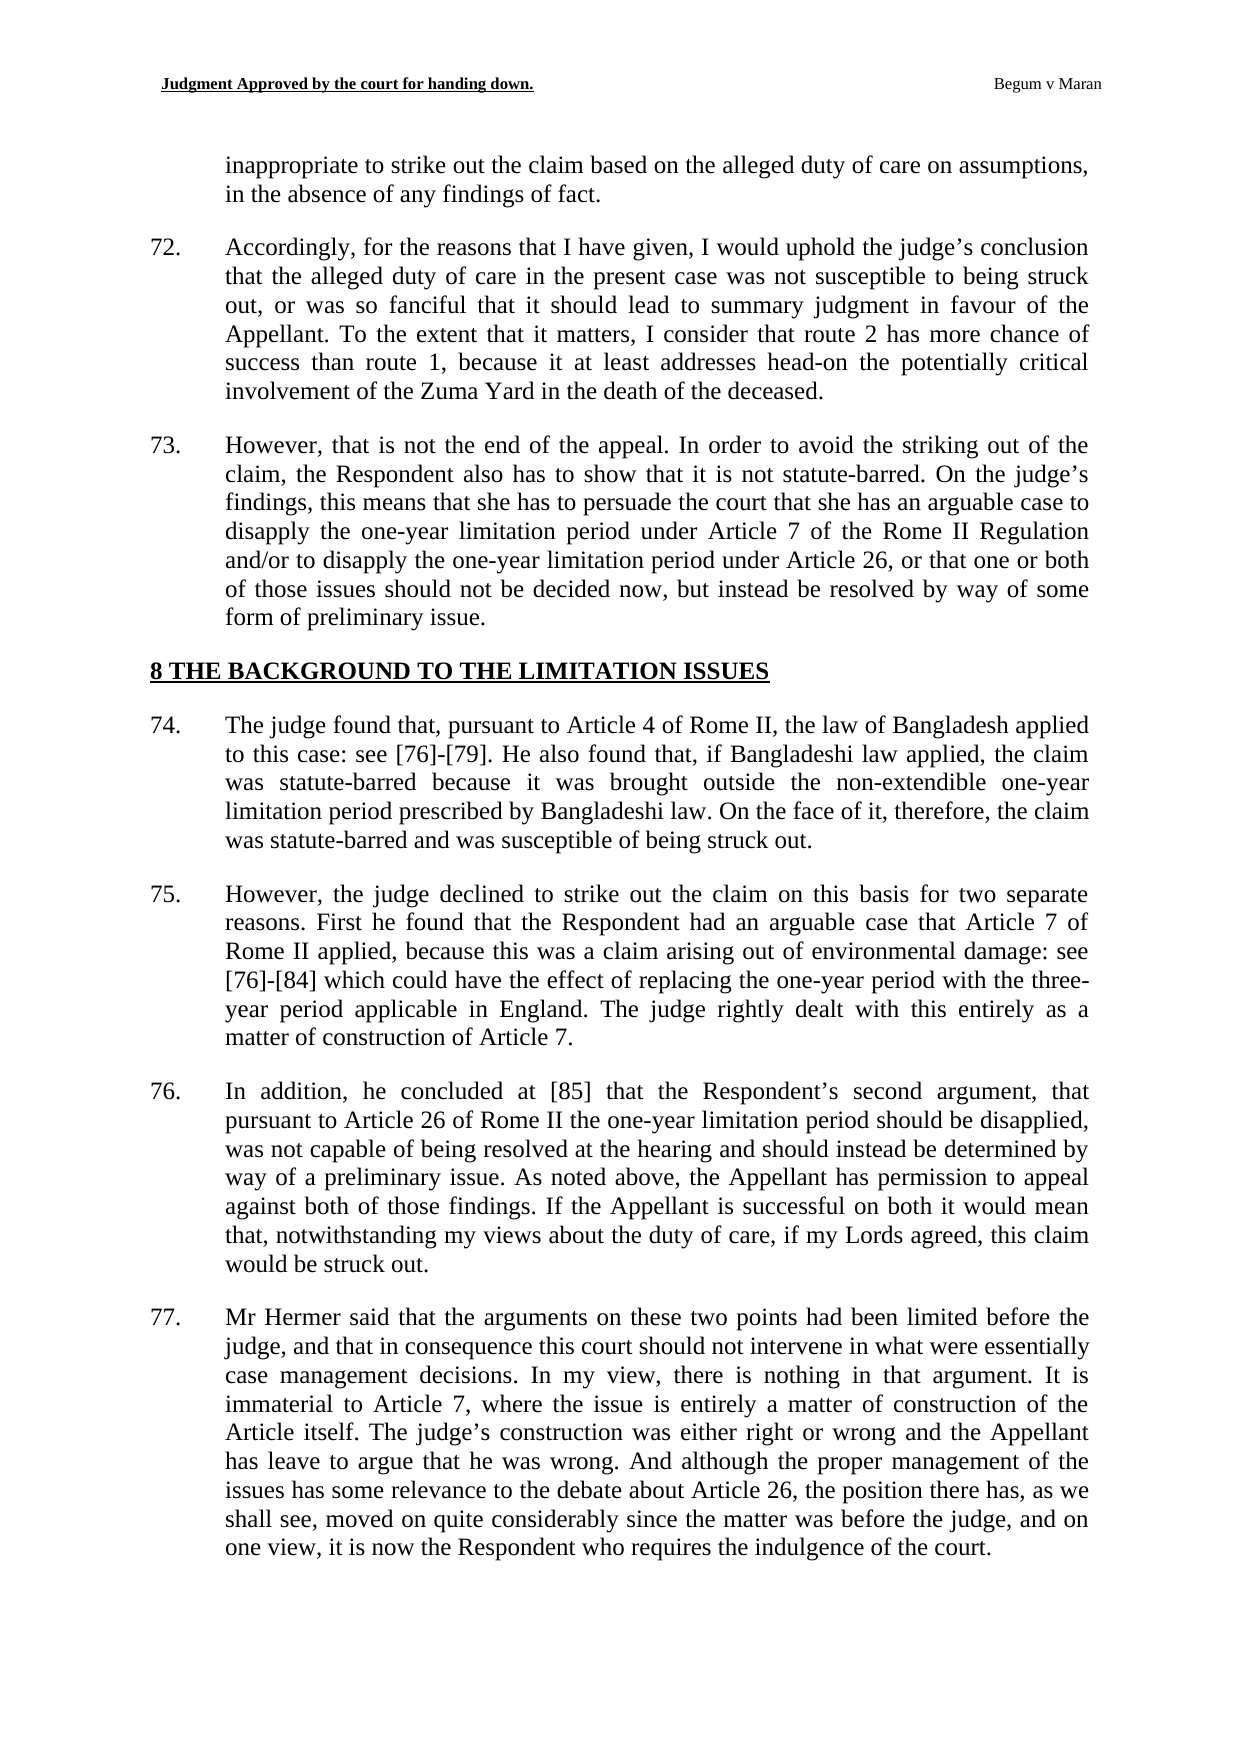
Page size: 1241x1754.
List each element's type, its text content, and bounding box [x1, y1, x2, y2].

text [150, 150, 1090, 207]
list 8 THE BACKGROUND TO THE LIMITATION ISSUES [150, 656, 1090, 685]
text However, that is not the end of the appeal. In order to avoid the striking out of the claim, the Respondent also has to show that it is not statute-barred. On the judge’s findings, this means that she has to persuade the court that she has an arguable case to disapply the one-year limitation period under Article 7 of the Rome II Regulation and/or to disapply the one-year limitation period under Article 26, or that one or both of those issues should not be decided now, but instead be resolved by way of some form of preliminary issue. [150, 430, 1090, 631]
text However, the judge declined to strike out the claim on this basis for two separate reasons. First he found that the Respondent had an arguable case that Article 7 of Rome II applied, because this was a claim arising out of environmental damage: see [76]-[84] which could have the effect of replacing the one-year period with the three-year period applicable in England. The judge rightly dealt with this entirely as a matter of construction of Article 7. [150, 879, 1090, 1051]
text Accordingly, for the reasons that I have given, I would uphold the judge’s conclusion that the alleged duty of care in the present case was not susceptible to being struck out, or was so fanciful that it should lead to summary judgment in favour of the Appellant. To the extent that it matters, I consider that route 2 has more chance of success than route 1, because it at least addresses head-on the potentially critical involvement of the Zuma Yard in the death of the deceased. [150, 232, 1090, 405]
text Mr Hermer said that the arguments on these two points had been limited before the judge, and that in consequence this court should not intervene in what were essentially case management decisions. In my view, there is nothing in that argument. It is immaterial to Article 7, where the issue is entirely a matter of construction of the Article itself. The judge’s construction was either right or wrong and the Appellant has leave to argue that he was wrong. And although the proper management of the issues has some relevance to the debate about Article 26, the position there has, as we shall see, moved on quite considerably since the matter was before the judge, and on one view, it is now the Respondent who requires the indulgence of the court. [150, 1302, 1090, 1561]
text The judge found that, pursuant to Article 4 of Rome II, the law of Bangladesh applied to this case: see [76]-[79]. He also found that, if Bangladeshi law applied, the claim was statute-barred because it was brought outside the non-extendible one-year limitation period prescribed by Bangladeshi law. On the face of it, therefore, the claim was statute-barred and was susceptible of being struck out. [150, 710, 1090, 854]
text In addition, he concluded at [85] that the Respondent’s second argument, that pursuant to Article 26 of Rome II the one-year limitation period should be disapplied, was not capable of being resolved at the hearing and should instead be determined by way of a preliminary issue. As noted above, the Appellant has permission to appeal against both of those findings. If the Appellant is successful on both it would mean that, notwithstanding my views about the duty of care, if my Lords agreed, this claim would be struck out. [150, 1076, 1090, 1277]
